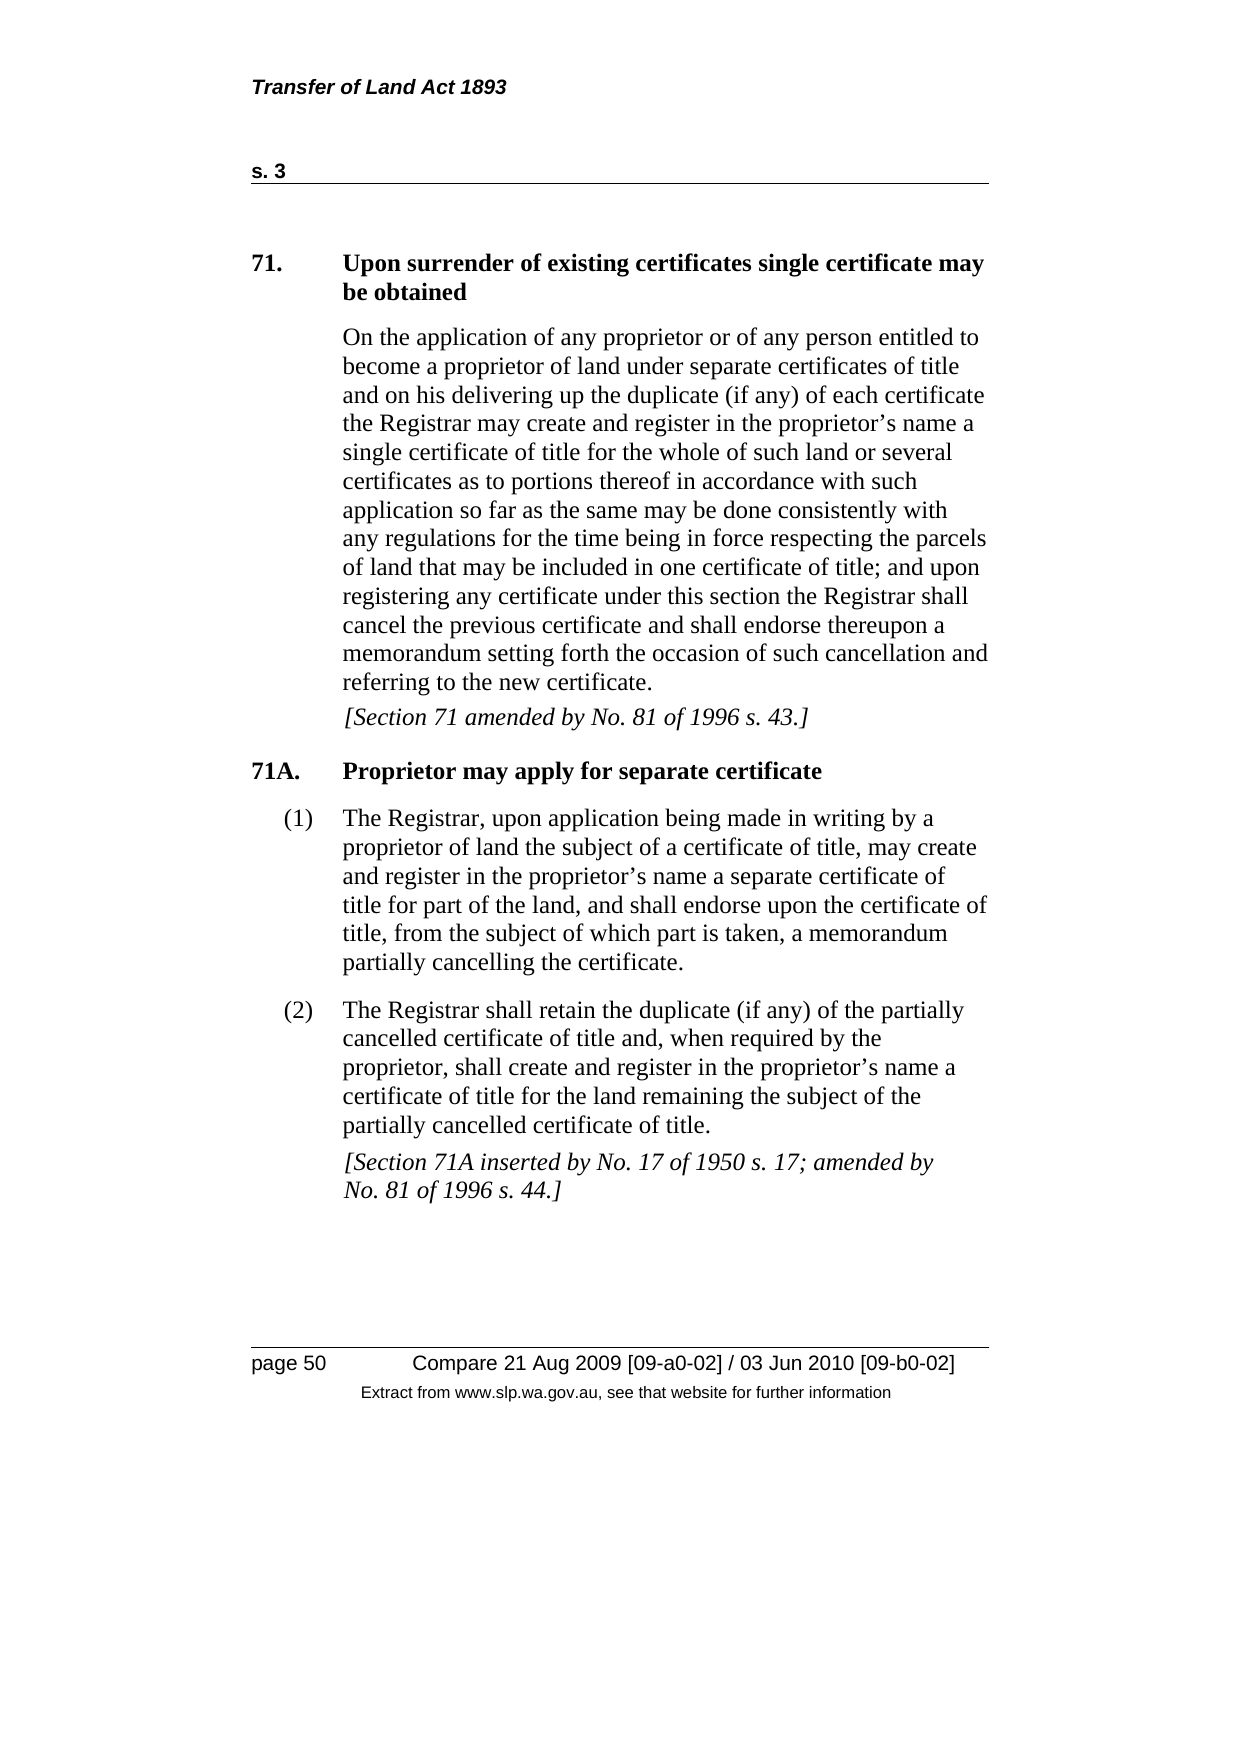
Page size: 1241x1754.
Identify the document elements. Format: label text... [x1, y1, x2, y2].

text (2) The Registrar shall retain the duplicate (if any) of the partially cancelled certificate of title and, when required by the proprietor, shall create and register in the proprietor’s name a certificate of title for the land remaining the subject of the partially cancelled certificate of title. [251, 995, 989, 1138]
subtitle 71. Upon surrender of existing certificates single certificate may be obtained [251, 248, 989, 306]
text (1) The Registrar, upon application being made in writing by a proprietor of land the subject of a certificate of title, may create and register in the proprietor’s name a separate certificate of title for part of the land, and shall endorse upon the certificate of title, from the subject of which part is taken, a memorandum partially cancelling the certificate. [251, 803, 989, 976]
text [Section 71 amended by No. 81 of 1996 s. 43.] [251, 702, 989, 731]
text On the application of any proprietor or of any person entitled to become a proprietor of land under separate certificates of title and on his delivering up the duplicate (if any) of each certificate the Registrar may create and register in the proprietor’s name a single certificate of title for the whole of such land or several certificates as to portions thereof in accordance with such application so far as the same may be done consistently with any regulations for the time being in force respecting the parcels of land that may be included in one certificate of title; and upon registering any certificate under this section the Registrar shall cancel the previous certificate and shall endorse thereupon a memorandum setting forth the occasion of such cancellation and referring to the new certificate. [251, 322, 989, 696]
text [Section 71A inserted by No. 17 of 1950 s. 17; amended by No. 81 of 1996 s. 44.] [251, 1147, 989, 1204]
subtitle 71A. Proprietor may apply for separate certificate [251, 756, 989, 785]
